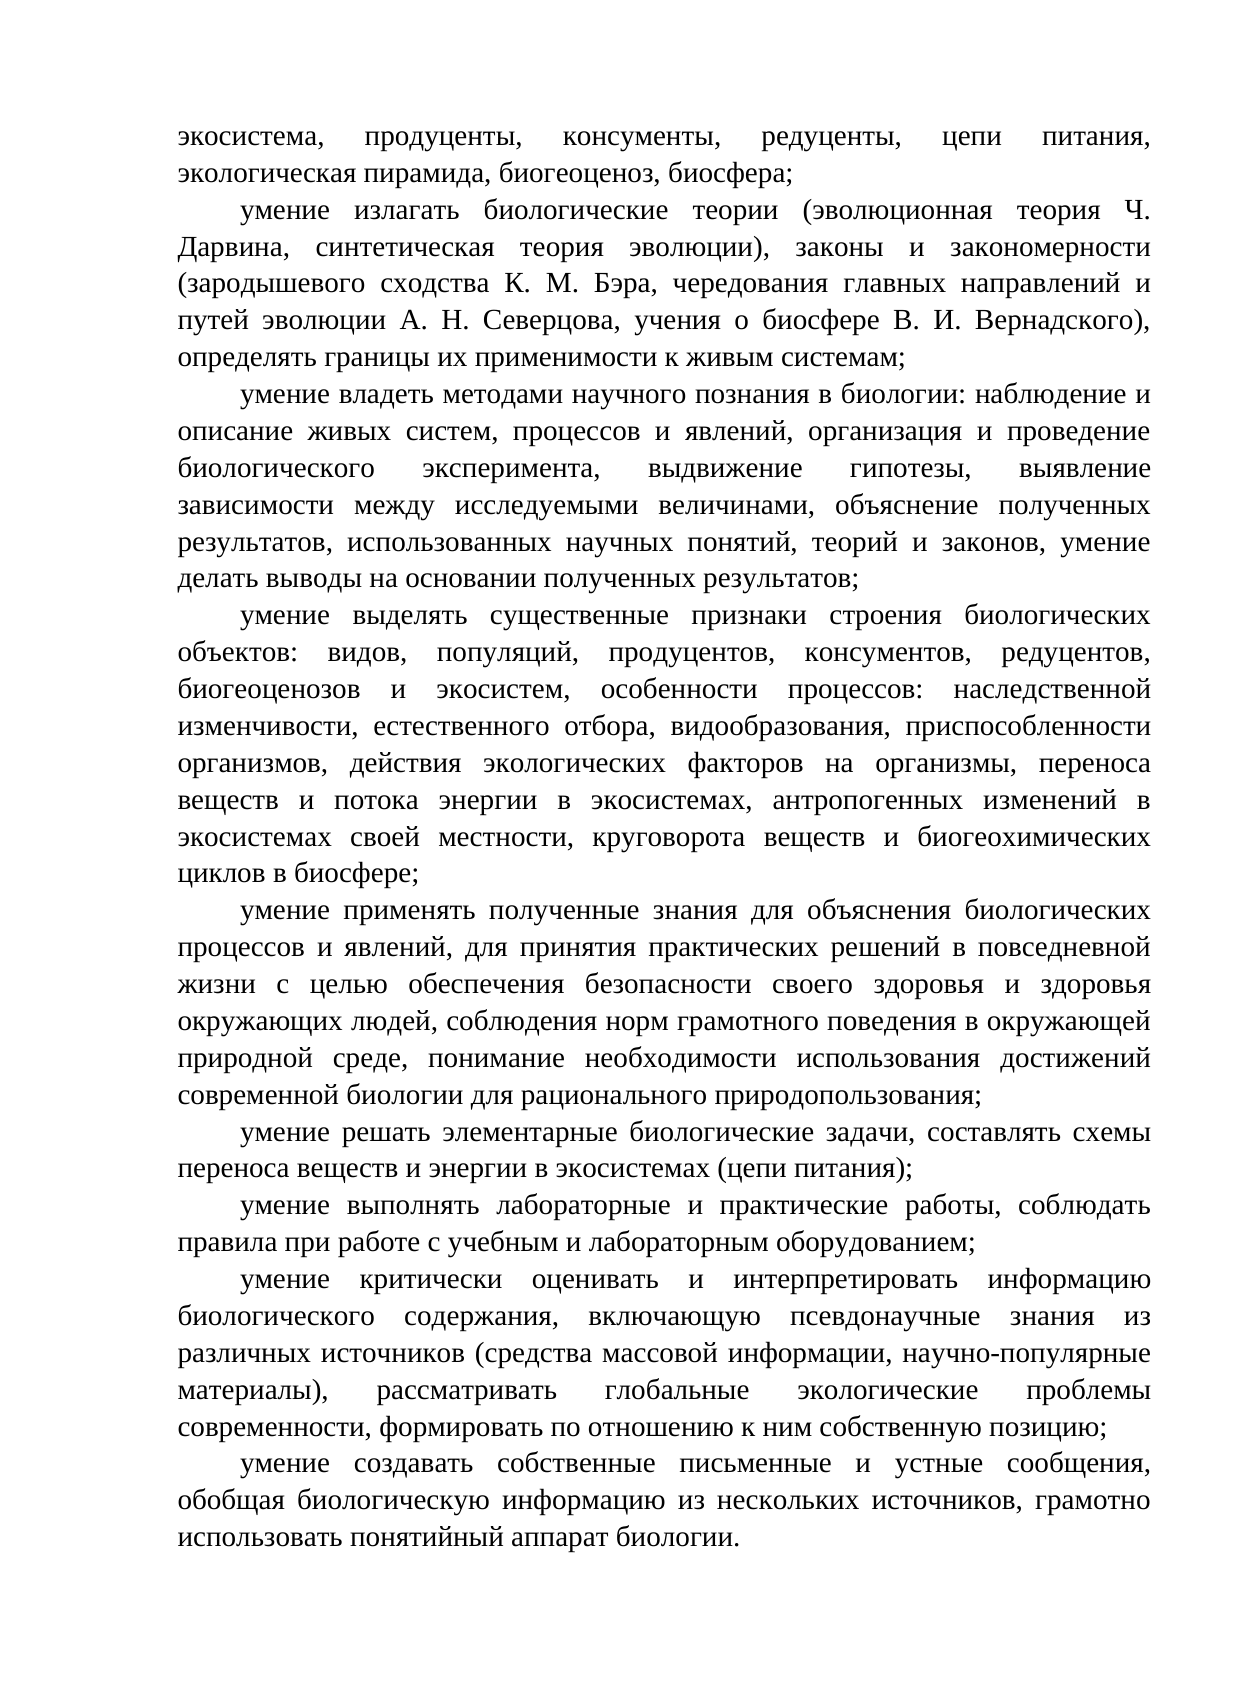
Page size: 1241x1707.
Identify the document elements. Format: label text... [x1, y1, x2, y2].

text умение критически оценивать и интерпретировать информацию биологического содержания, включающую псевдонаучные знания из различных источников (средства массовой информации, научно-популярные материалы), рассматривать глобальные экологические проблемы современности, формировать по отношению к ним собственную позицию; [177, 1261, 1152, 1442]
text умение выполнять лабораторные и практические работы, соблюдать правила при работе с учебным и лабораторным оборудованием; [177, 1187, 1152, 1258]
text умение излагать биологические теории (эволюционная теория Ч. Дарвина, синтетическая теория эволюции), законы и закономерности (зародышевого сходства К. М. Бэра, чередования главных направлений и путей эволюции А. Н. Северцова, учения о биосфере В. И. Вернадского), определять границы их применимости к живым системам; [177, 192, 1152, 373]
text умение владеть методами научного познания в биологии: наблюдение и описание живых систем, процессов и явлений, организация и проведение биологического эксперимента, выдвижение гипотезы, выявление зависимости между исследуемыми величинами, объяснение полученных результатов, использованных научных понятий, теорий и законов, умение делать выводы на основании полученных результатов; [177, 376, 1152, 594]
text умение создавать собственные письменные и устные сообщения, обобщая биологическую информацию из нескольких источников, грамотно использовать понятийный аппарат биологии. [177, 1446, 1152, 1553]
text умение решать элементарные биологические задачи, составлять схемы переноса веществ и энергии в экосистемах (цепи питания); [177, 1114, 1152, 1184]
text умение применять полученные знания для объяснения биологических процессов и явлений, для принятия практических решений в повседневной жизни с целью обеспечения безопасности своего здоровья и здоровья окружающих людей, соблюдения норм грамотного поведения в окружающей природной среде, понимание необходимости использования достижений современной биологии для рационального природопользования; [177, 892, 1152, 1110]
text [177, 118, 1152, 188]
text умение выделять существенные признаки строения биологических объектов: видов, популяций, продуцентов, консументов, редуцентов, биогеоценозов и экосистем, особенности процессов: наследственной изменчивости, естественного отбора, видообразования, приспособленности организмов, действия экологических факторов на организмы, переноса веществ и потока энергии в экосистемах, антропогенных изменений в экосистемах своей местности, круговорота веществ и биогеохимических циклов в биосфере; [177, 597, 1152, 889]
